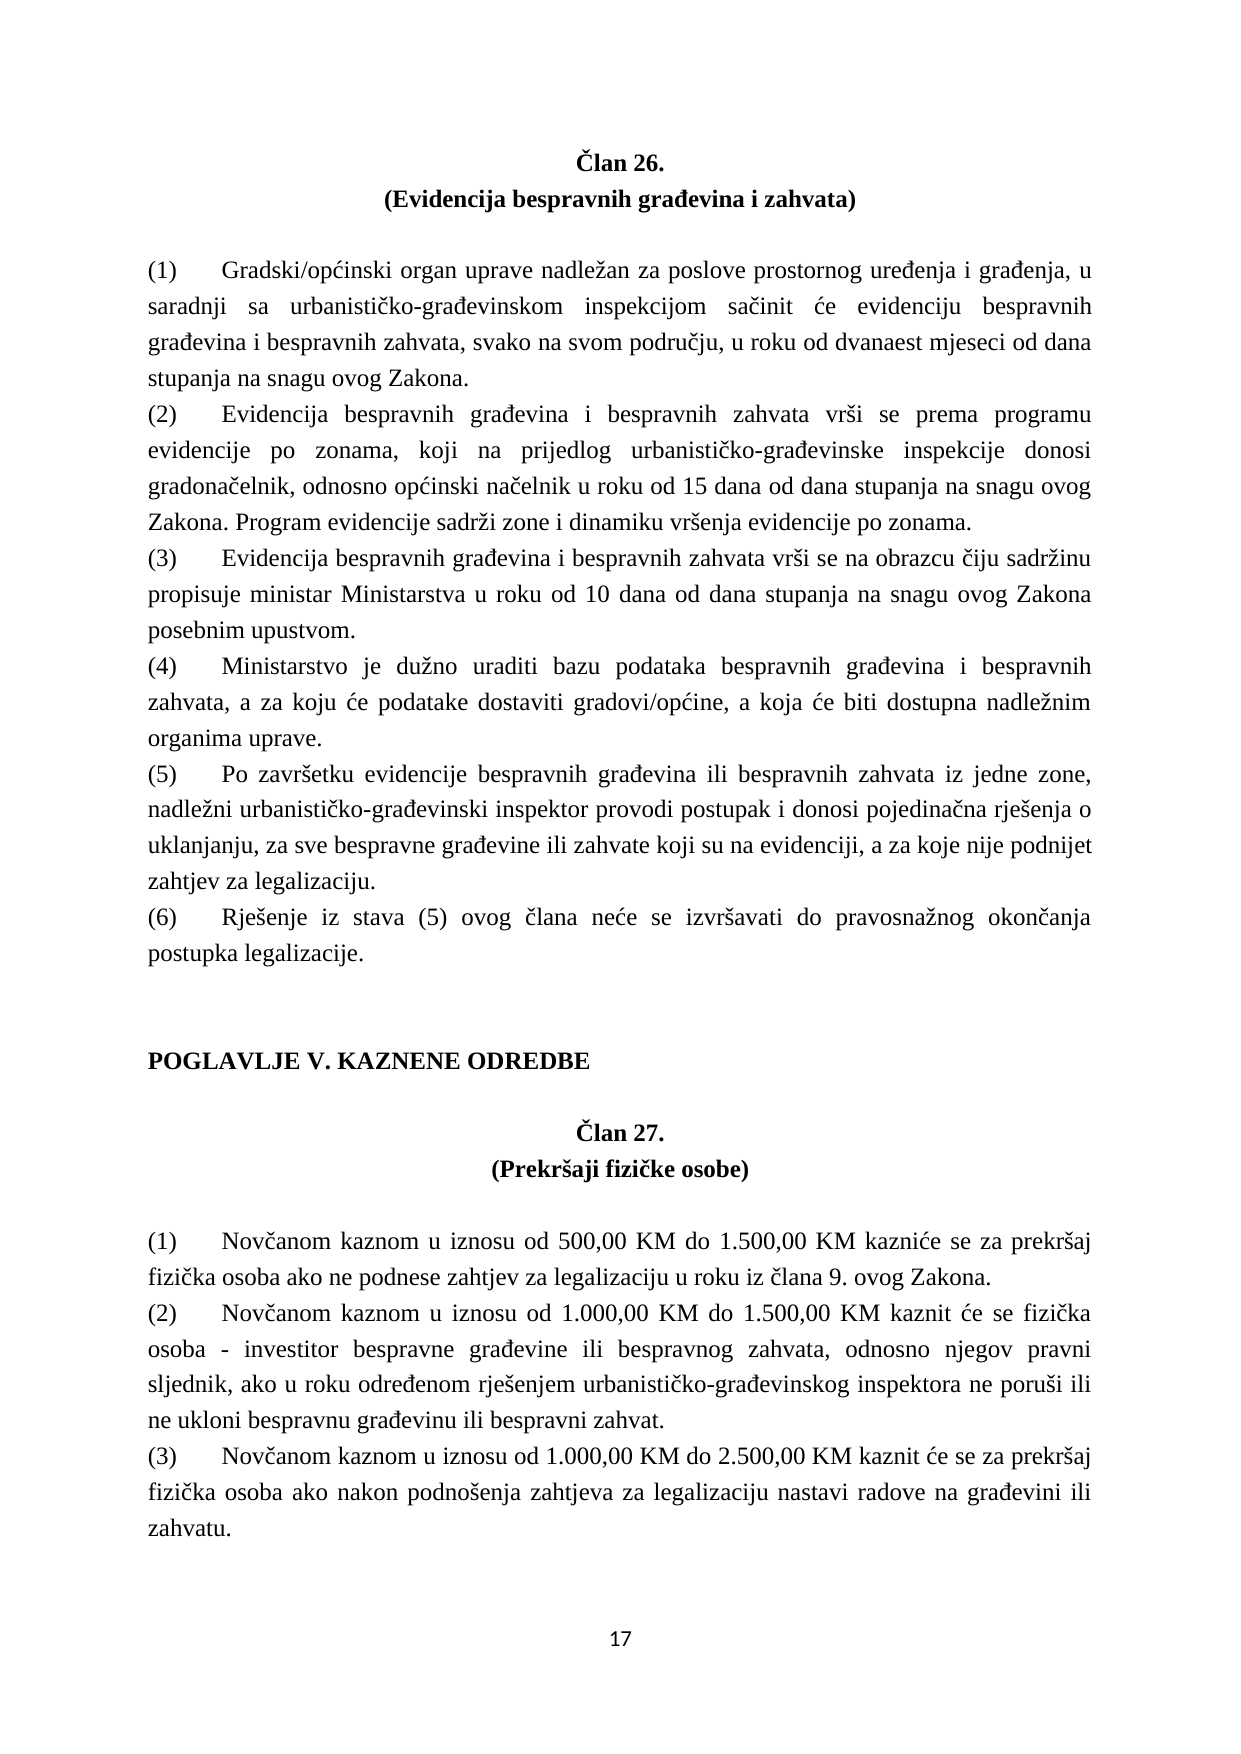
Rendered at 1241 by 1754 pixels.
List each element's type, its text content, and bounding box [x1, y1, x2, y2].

list Novčanom kaznom u iznosu od 1.000,00 KM do 2.500,00 KM kaznit će se za prekršaj fizička osoba ako nakon podnošenja zahtjeva za legalizaciju nastavi radove na građevini ili zahvatu. [148, 1441, 1092, 1542]
list Po završetku evidencije bespravnih građevina ili bespravnih zahvata iz jedne zone, nadležni urbanističko-građevinski inspektor provodi postupak i donosi pojedinačna rješenja o uklanjanju, za sve bespravne građevine ili zahvate koji su na evidenciji, a za koje nije podnijet zahtjev za legalizaciju. [148, 759, 1092, 895]
list Novčanom kaznom u iznosu od 1.000,00 KM do 1.500,00 KM kaznit će se fizička osoba - investitor bespravne građevine ili bespravnog zahvata, odnosno njegov pravni sljednik, ako u roku određenom rješenjem urbanističko-građevinskog inspektora ne poruši ili ne ukloni bespravnu građevinu ili bespravni zahvat. [148, 1298, 1092, 1434]
list Evidencija bespravnih građevina i bespravnih zahvata vrši se na obrazcu čiju sadržinu propisuje ministar Ministarstva u roku od 10 dana od dana stupanja na snagu ovog Zakona posebnim upustvom. [148, 543, 1092, 644]
text Član 27. [148, 1118, 1092, 1147]
text (Prekršaji fizičke osobe) [148, 1154, 1092, 1183]
list Rješenje iz stava (5) ovog člana neće se izvršavati do pravosnažnog okončanja postupka legalizacije. [148, 902, 1092, 967]
text (Evidencija bespravnih građevina i zahvata) [148, 184, 1092, 212]
list Evidencija bespravnih građevina i bespravnih zahvata vrši se prema programu evidencije po zonama, koji na prijedlog urbanističko-građevinske inspekcije donosi gradonačelnik, odnosno općinski načelnik u roku od 15 dana od dana stupanja na snagu ovog Zakona. Program evidencije sadrži zone i dinamiku vršenja evidencije po zonama. [148, 399, 1092, 536]
text POGLAVLJE V. KAZNENE ODREDBE [148, 1046, 1092, 1075]
list Gradski/općinski organ uprave nadležan za poslove prostornog uređenja i građenja, u saradnji sa urbanističko-građevinskom inspekcijom sačinit će evidenciju bespravnih građevina i bespravnih zahvata, svako na svom području, u roku od dvanaest mjeseci od dana stupanja na snagu ovog Zakona. [148, 256, 1092, 392]
list Ministarstvo je dužno uraditi bazu podataka bespravnih građevina i bespravnih zahvata, a za koju će podatake dostaviti gradovi/općine, a koja će biti dostupna nadležnim organima uprave. [148, 651, 1092, 751]
list Novčanom kaznom u iznosu od 500,00 KM do 1.500,00 KM kazniće se za prekršaj fizička osoba ako ne podnese zahtjev za legalizaciju u roku iz člana 9. ovog Zakona. [148, 1226, 1092, 1291]
text Član 26. [148, 148, 1092, 176]
